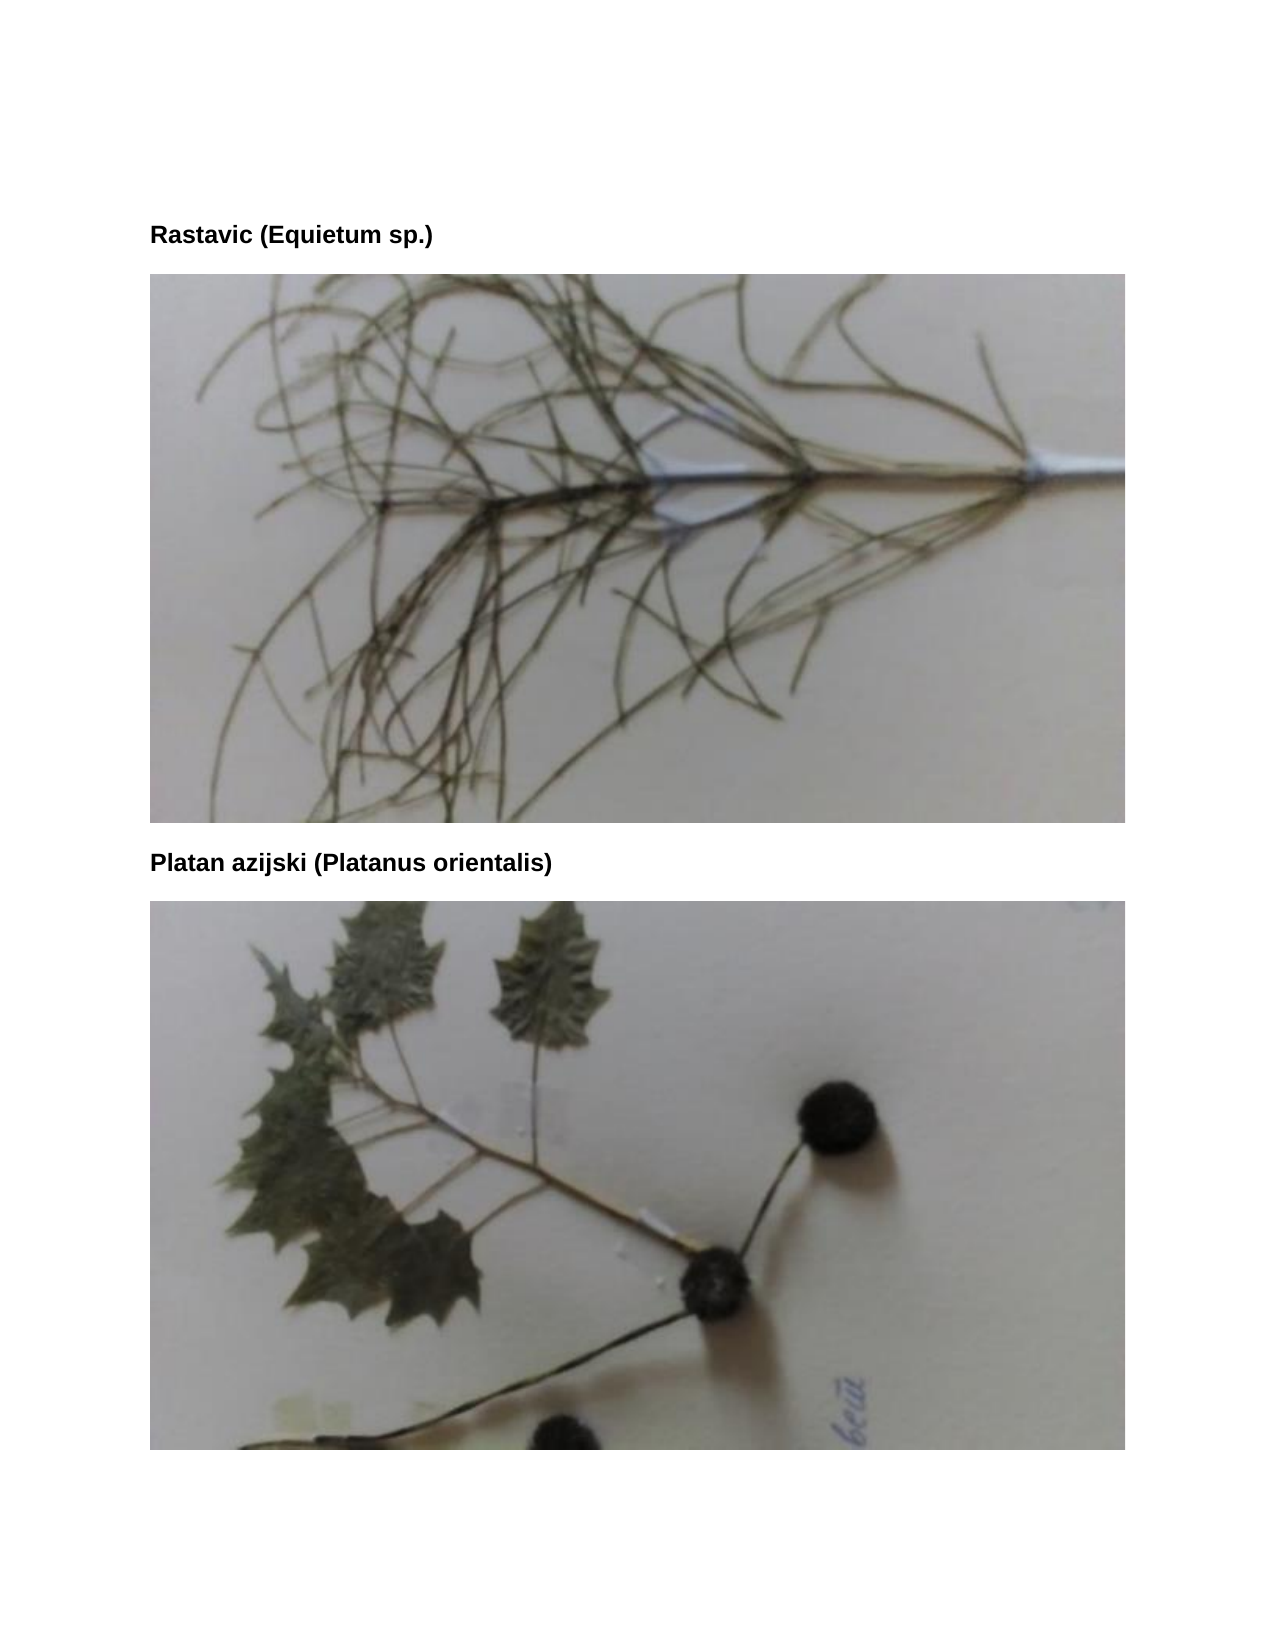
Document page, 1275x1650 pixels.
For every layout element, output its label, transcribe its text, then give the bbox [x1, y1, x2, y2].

text Platan azijski (Platanus orientalis) [150, 848, 1125, 876]
picture [150, 901, 1125, 1450]
text Rastavic (Equietum sp.) [150, 220, 1125, 249]
picture [150, 274, 1125, 823]
